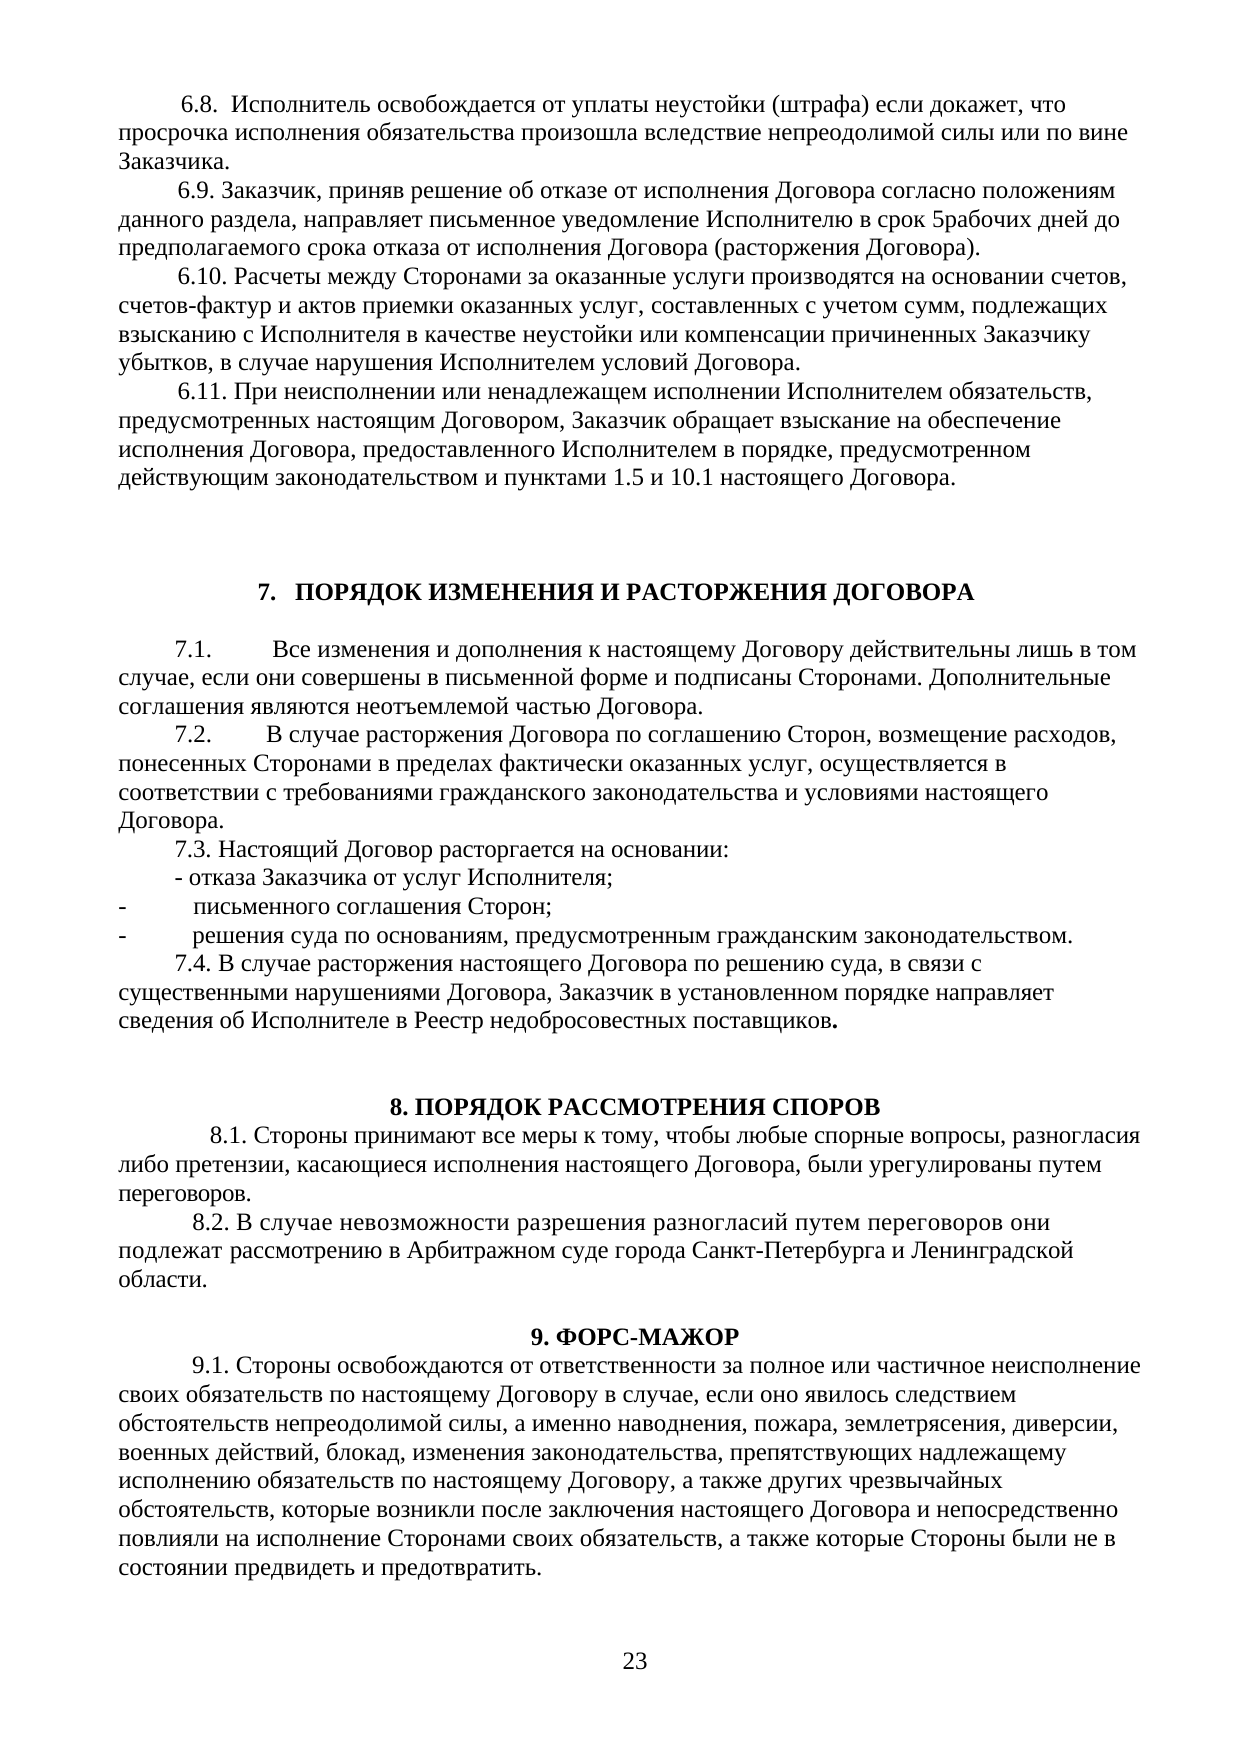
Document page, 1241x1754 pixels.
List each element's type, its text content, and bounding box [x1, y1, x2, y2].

text 8. ПОРЯДОК РАССМОТРЕНИЯ СПОРОВ [118, 1092, 1152, 1120]
text 6.10. Расчеты между Сторонами за оказанные услуги производятся на основании счетов, счетов-фактур и актов приемки оказанных услуг, составленных с учетом сумм, подлежащих взысканию с Исполнителя в качестве неустойки или компенсации причиненных Заказчику убытков, в случае нарушения Исполнителем условий Договора. [118, 261, 1152, 376]
text - письменного соглашения Сторон; [118, 891, 1152, 920]
text 7.1. Все изменения и дополнения к настоящему Договору действительны лишь в том случае, если они совершены в письменной форме и подписаны Сторонами. Дополнительные соглашения являются неотъемлемой частью Договора. [118, 634, 1152, 720]
text 8.2. В случае невозможности разрешения разногласий путем переговоров они подлежат рассмотрению в Арбитражном суде города Санкт-Петербурга и Ленинградской области. [118, 1207, 1152, 1293]
text 6.9. Заказчик, приняв решение об отказе от исполнения Договора согласно положениям данного раздела, направляет письменное уведомление Исполнителю в срок 5рабочих дней до предполагаемого срока отказа от исполнения Договора (расторжения Договора). [118, 175, 1152, 261]
text 8.1. Стороны принимают все меры к тому, чтобы любые спорные вопросы, разногласия либо претензии, касающиеся исполнения настоящего Договора, были урегулированы путем переговоров. [118, 1120, 1152, 1207]
text 6.11. При неисполнении или ненадлежащем исполнении Исполнителем обязательств, предусмотренных настоящим Договором, Заказчик обращает взыскание на обеспечение исполнения Договора, предоставленного Исполнителем в порядке, предусмотренном действующим законодательством и пунктами 1.5 и 10.1 настоящего Договора. [118, 376, 1152, 491]
text 9.1. Стороны освобождаются от ответственности за полное или частичное неисполнение своих обязательств по настоящему Договору в случае, если оно явилось следствием обстоятельств непреодолимой силы, а именно наводнения, пожара, землетрясения, диверсии, военных действий, блокад, изменения законодательства, препятствующих надлежащему исполнению обязательств по настоящему Договору, а также других чрезвычайных обстоятельств, которые возникли после заключения настоящего Договора и непосредственно повлияли на исполнение Сторонами своих обязательств, а также которые Стороны были не в состоянии предвидеть и предотвратить. [118, 1350, 1152, 1580]
list ПОРЯДОК ИЗМЕНЕНИЯ И РАСТОРЖЕНИЯ ДОГОВОРА [81, 577, 1152, 606]
text - отказа Заказчика от услуг Исполнителя; [118, 863, 1152, 891]
text 7.3. Настоящий Договор расторгается на основании: [118, 834, 1152, 863]
text 9. ФОРС-МАЖОР [118, 1322, 1152, 1350]
text 6.8. Исполнитель освобождается от уплаты неустойки (штрафа) если докажет, что просрочка исполнения обязательства произошла вследствие непреодолимой силы или по вине Заказчика. [118, 89, 1152, 175]
text 7.2. В случае расторжения Договора по соглашению Сторон, возмещение расходов, понесенных Сторонами в пределах фактически оказанных услуг, осуществляется в соответствии с требованиями гражданского законодательства и условиями настоящего Договора. [118, 720, 1152, 834]
text 7.4. В случае расторжения настоящего Договора по решению суда, в связи с существенными нарушениями Договора, Заказчик в установленном порядке направляет сведения об Исполнителе в Реестр недобросовестных поставщиков. [118, 949, 1152, 1034]
text - решения суда по основаниям, предусмотренным гражданским законодательством. [118, 920, 1152, 949]
